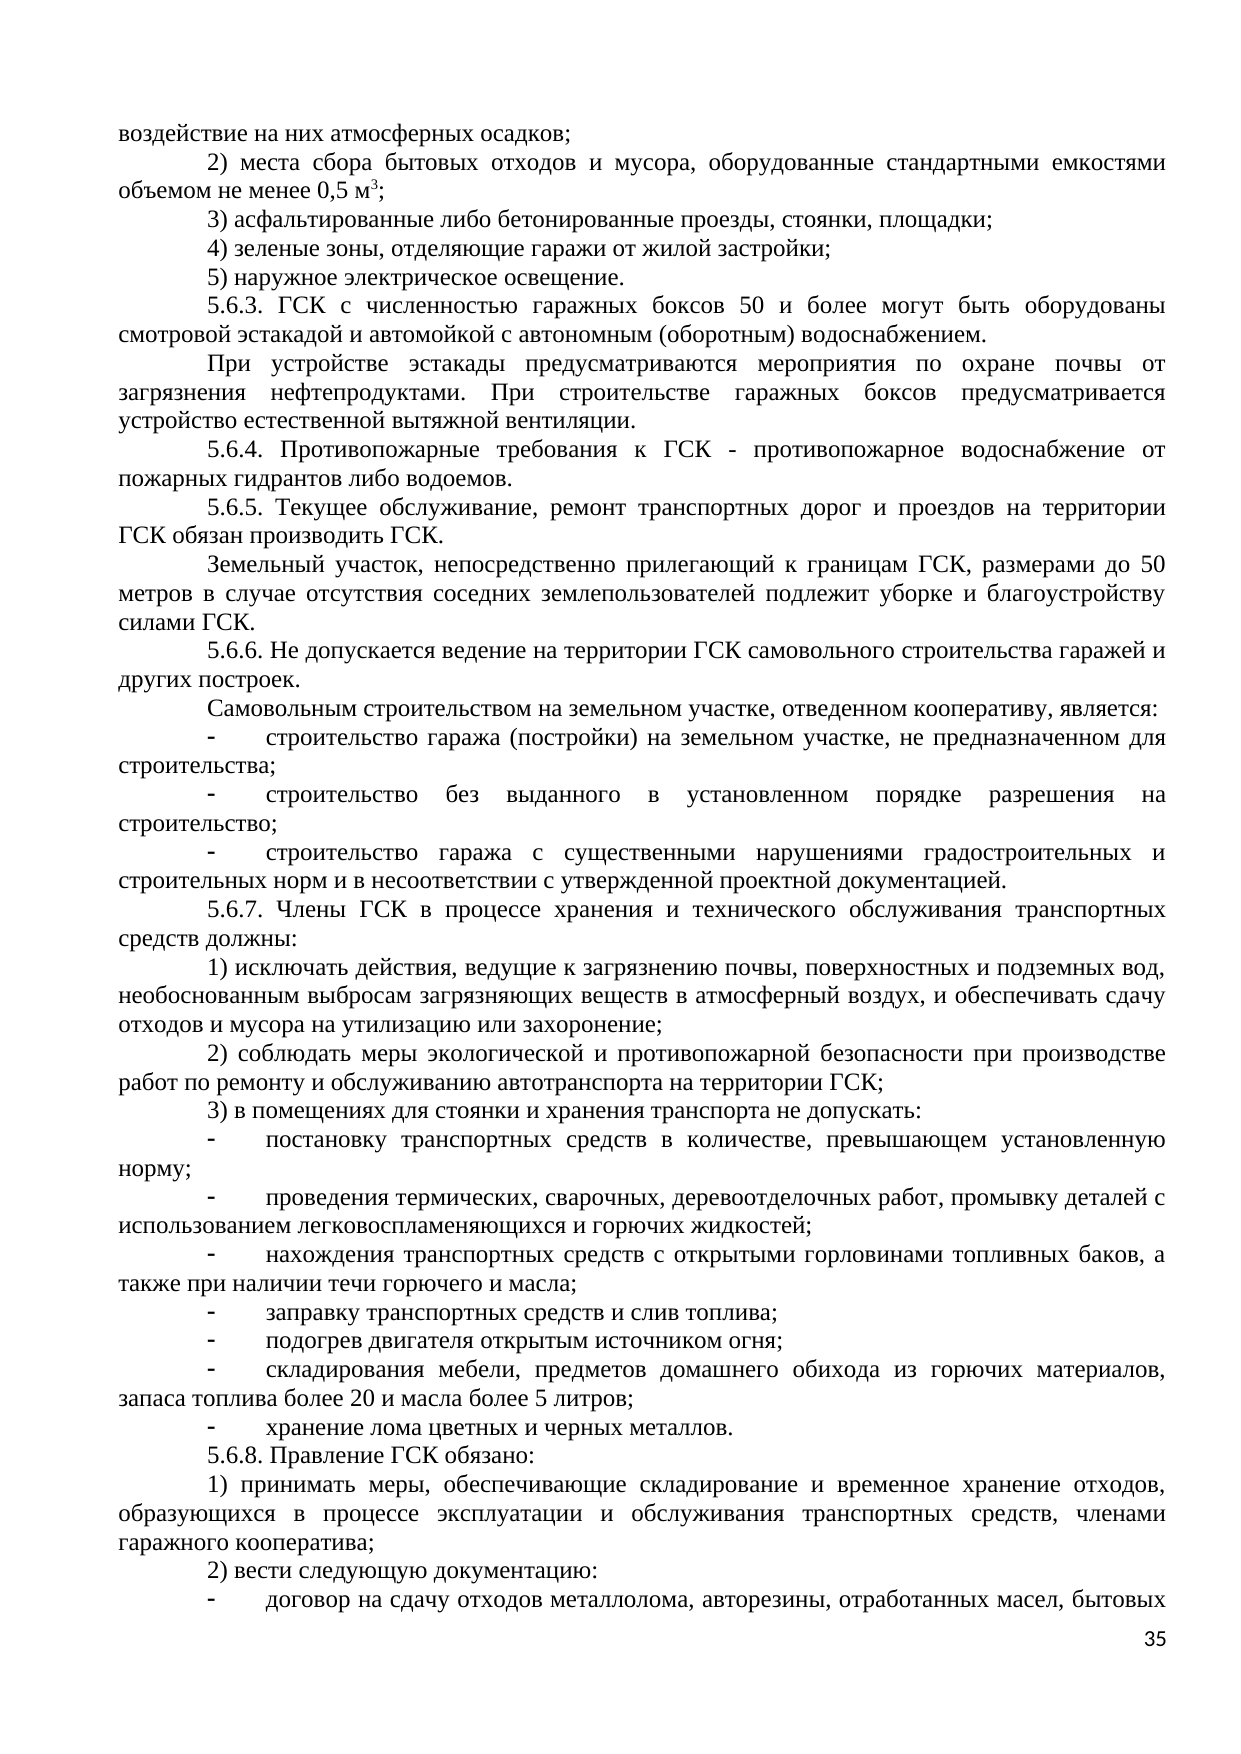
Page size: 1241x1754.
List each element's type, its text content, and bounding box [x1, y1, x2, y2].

text Земельный участок, непосредственно прилегающий к границам ГСК, размерами до в случае отсутствия соседних землепользователей подлежит уборке и благоустройству силами ГСК. [118, 549, 1167, 636]
list 3) асфальтированные либо бетонированные проезды, стоянки, площадки; [118, 204, 1167, 233]
text 5.6.5. Текущее обслуживание, ремонт транспортных дорог и проездов на территории ГСК обязан производить ГСК. [118, 492, 1167, 549]
list подогрев двигателя открытым источником огня; [118, 1326, 1167, 1354]
text 5.6.3. ГСК с численностью гаражных боксов 50 и более могут быть оборудованы смотровой эстакадой и автомойкой с автономным (оборотным) водоснабжением. [118, 291, 1167, 348]
list строительство гаража (постройки) на земельном участке, не предназначенном для строительства; [118, 722, 1167, 779]
text 5.6.7. Члены ГСК в процессе хранения и технического обслуживания транспортных средств должны: [118, 894, 1167, 952]
list 2) соблюдать меры экологической и противопожарной безопасности при производстве работ по ремонту и обслуживанию автотранспорта на территории ГСК; [118, 1038, 1167, 1096]
list проведения термических, сварочных, деревоотделочных работ, промывку деталей с использованием легковоспламеняющихся и горючих жидкостей; [118, 1182, 1167, 1239]
list 2) места сбора бытовых отходов и мусора, оборудованные стандартными емкостями объемом не менее ; [118, 147, 1167, 204]
text 5.6.8. Правление ГСК обязано: [118, 1441, 1167, 1469]
list 1) принимать меры, обеспечивающие складирование и временное хранение отходов, образующихся в процессе эксплуатации и обслуживания транспортных средств, членами гаражного кооператива; [118, 1469, 1167, 1556]
text Самовольным строительством на земельном участке, отведенном кооперативу, является: [118, 693, 1167, 722]
list строительство без выданного в установленном порядке разрешения на строительство; [118, 779, 1167, 837]
list 2) вести следующую документацию: [118, 1556, 1167, 1584]
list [118, 1584, 1167, 1613]
list постановку транспортных средств в количестве, превышающем установленную норму; [118, 1124, 1167, 1182]
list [118, 118, 1167, 147]
list складирования мебели, предметов домашнего обихода из горючих материалов, запаса топлива более 20 и масла более ; [118, 1354, 1167, 1412]
list 4) зеленые зоны, отделяющие гаражи от жилой застройки; [118, 233, 1167, 262]
list 5) наружное электрическое освещение. [118, 262, 1167, 291]
list строительство гаража с существенными нарушениями градостроительных и строительных норм и в несоответствии с утвержденной проектной документацией. [118, 837, 1167, 894]
list 3) в помещениях для стоянки и хранения транспорта не допускать: [118, 1096, 1167, 1124]
text 5.6.6. Не допускается ведение на территории ГСК самовольного строительства гаражей и других построек. [118, 636, 1167, 693]
list нахождения транспортных средств с открытыми горловинами топливных баков, а также при наличии течи горючего и масла; [118, 1239, 1167, 1297]
text При устройстве эстакады предусматриваются мероприятия по охране почвы от загрязнения нефтепродуктами. При строительстве гаражных боксов предусматривается устройство естественной вытяжной вентиляции. [118, 348, 1167, 434]
list заправку транспортных средств и слив топлива; [118, 1297, 1167, 1326]
list хранение лома цветных и черных металлов. [118, 1412, 1167, 1441]
text 5.6.4. Противопожарные требования к ГСК - противопожарное водоснабжение от пожарных гидрантов либо водоемов. [118, 434, 1167, 492]
list 1) исключать действия, ведущие к загрязнению почвы, поверхностных и подземных вод, необоснованным выбросам загрязняющих веществ в атмосферный воздух, и обеспечивать сдачу отходов и мусора на утилизацию или захоронение; [118, 952, 1167, 1038]
